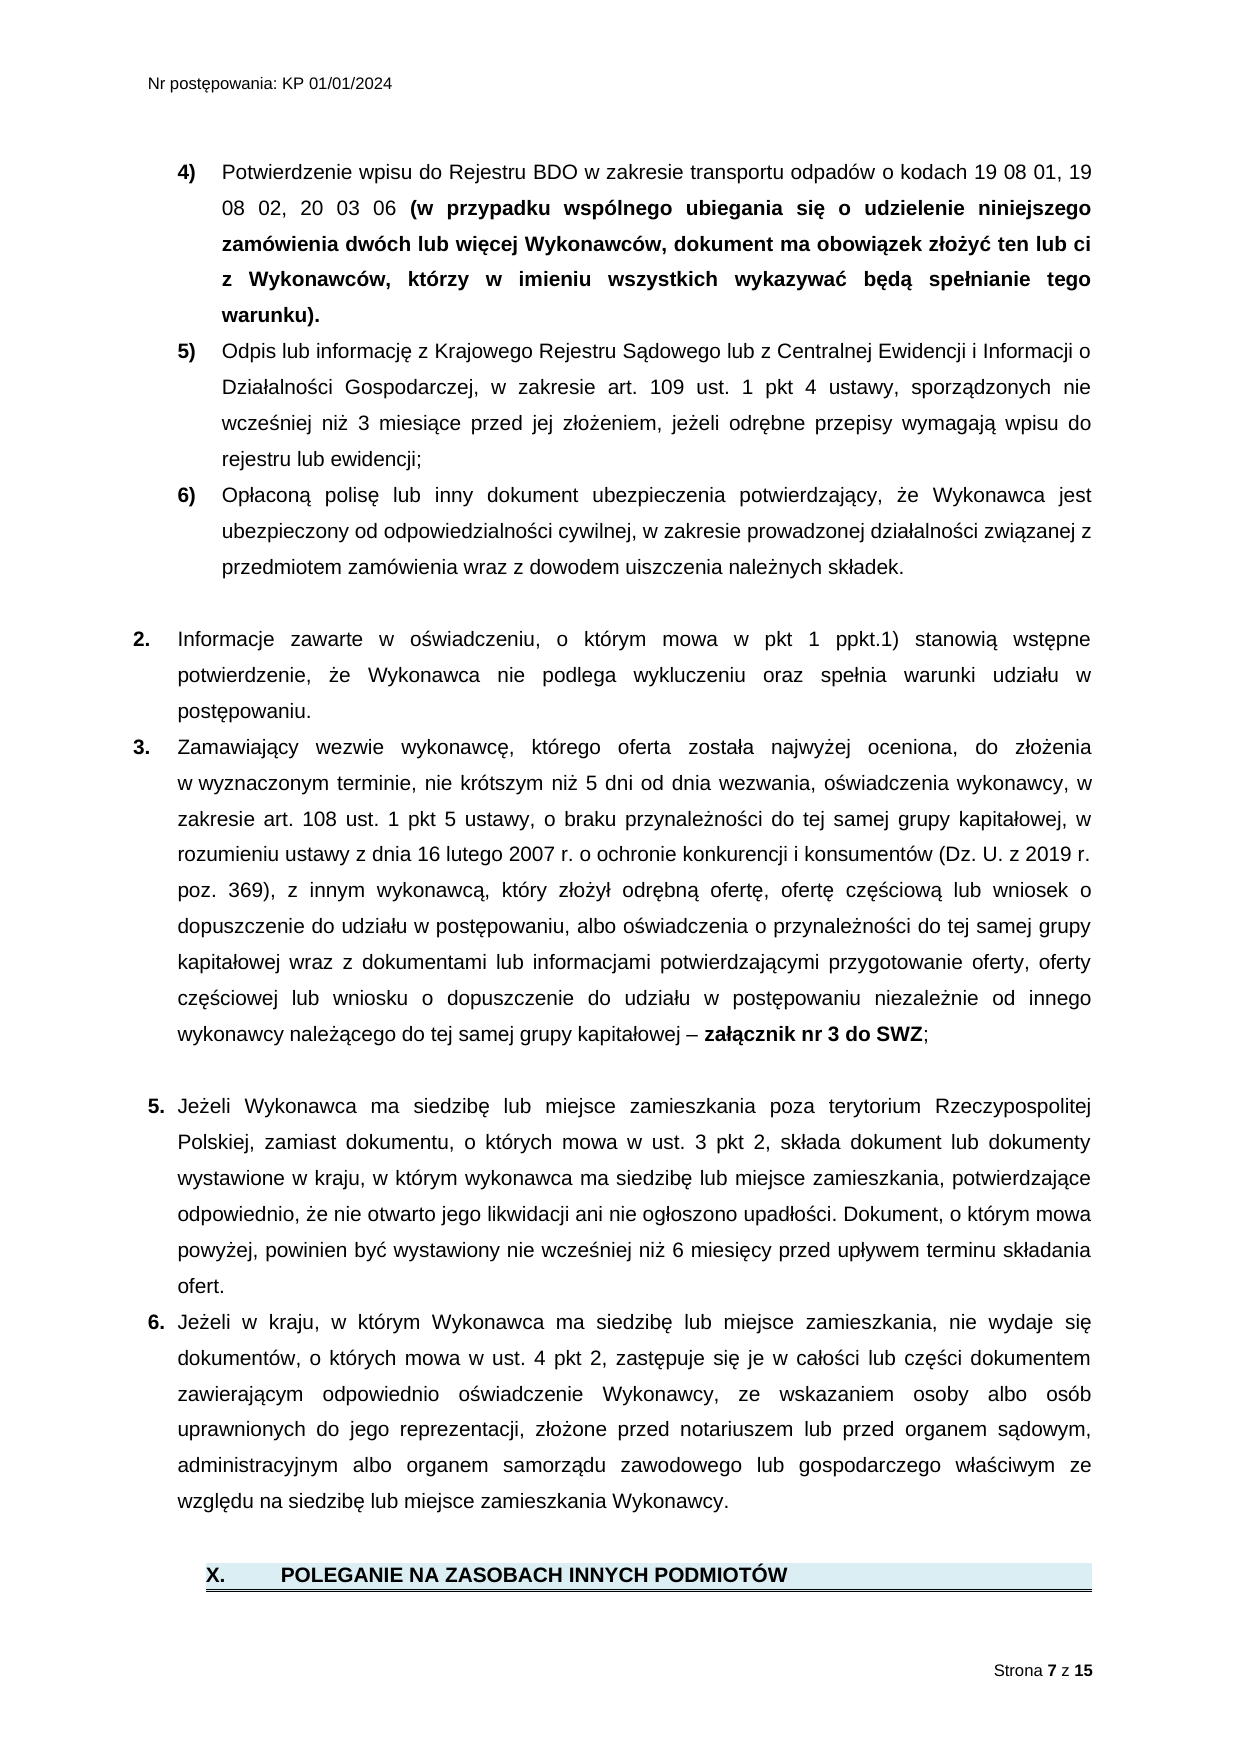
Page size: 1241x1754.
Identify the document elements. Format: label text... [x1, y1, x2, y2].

list Jeżeli w kraju, w którym Wykonawca ma siedzibę lub miejsce zamieszkania, nie wydaje się dokumentów, o których mowa w ust. 4 pkt 2, zastępuje się je w całości lub części dokumentem zawierającym odpowiednio oświadczenie Wykonawcy, ze wskazaniem osoby albo osób uprawnionych do jego reprezentacji, złożone przed notariuszem lub przed organem sądowym, administracyjnym albo organem samorządu zawodowego lub gospodarczego właściwym ze względu na siedzibę lub miejsce zamieszkania Wykonawcy. [148, 1309, 1092, 1513]
list Informacje zawarte w oświadczeniu, o którym mowa w pkt 1 ppkt.1) stanowią wstępne potwierdzenie, że Wykonawca nie podlega wykluczeniu oraz spełnia warunki udziału w postępowaniu. [133, 627, 1092, 722]
list Opłaconą polisę lub inny dokument ubezpieczenia potwierdzający, że Wykonawca jest ubezpieczony od odpowiedzialności cywilnej, w zakresie prowadzonej działalności związanej z przedmiotem zamówienia wraz z dowodem uiszczenia należnych składek. [177, 483, 1092, 579]
list Jeżeli Wykonawca ma siedzibę lub miejsce zamieszkania poza terytorium Rzeczypospolitej Polskiej, zamiast dokumentu, o których mowa w ust. 3 pkt 2, składa dokument lub dokumenty wystawione w kraju, w którym wykonawca ma siedzibę lub miejsce zamieszkania, potwierdzające odpowiednio, że nie otwarto jego likwidacji ani nie ogłoszono upadłości. Dokument, o którym mowa powyżej, powinien być wystawiony nie wcześniej niż 6 miesięcy przed upływem terminu składania ofert. [148, 1094, 1092, 1297]
list Zamawiający wezwie wykonawcę, którego oferta została najwyżej oceniona, do złożenia w wyznaczonym terminie, nie krótszym niż 5 dni od dnia wezwania, oświadczenia wykonawcy, w zakresie art. 108 ust. 1 pkt 5 ustawy, o braku przynależności do tej samej grupy kapitałowej, w rozumieniu ustawy z dnia 16 lutego 2007 r. o ochronie konkurencji i konsumentów (Dz. U. z 2019 r. poz. 369), z innym wykonawcą, który złożył odrębną ofertę, ofertę częściową lub wniosek o dopuszczenie do udziału w postępowaniu, albo oświadczenia o przynależności do tej samej grupy kapitałowej wraz z dokumentami lub informacjami potwierdzającymi przygotowanie oferty, oferty częściowej lub wniosku o dopuszczenie do udziału w postępowaniu niezależnie od innego wykonawcy należącego do tej samej grupy kapitałowej – załącznik nr 3 do SWZ; [133, 734, 1092, 1046]
list Potwierdzenie wpisu do Rejestru BDO w zakresie transportu odpadów o kodach 19 08 01, 19 08 02, 20 03 06 (w przypadku wspólnego ubiegania się o udzielenie niniejszego zamówienia dwóch lub więcej Wykonawców, dokument ma obowiązek złożyć ten lub ci z Wykonawców, którzy w imieniu wszystkich wykazywać będą spełnianie tego warunku). [177, 159, 1092, 327]
list POLEGANIE NA ZASOBACH INNYCH PODMIOTÓW [206, 1563, 1092, 1589]
list Odpis lub informację z Krajowego Rejestru Sądowego lub z Centralnej Ewidencji i Informacji o Działalności Gospodarczej, w zakresie art. 109 ust. 1 pkt 4 ustawy, sporządzonych nie wcześniej niż 3 miesiące przed jej złożeniem, jeżeli odrębne przepisy wymagają wpisu do rejestru lub ewidencji; [177, 339, 1092, 471]
